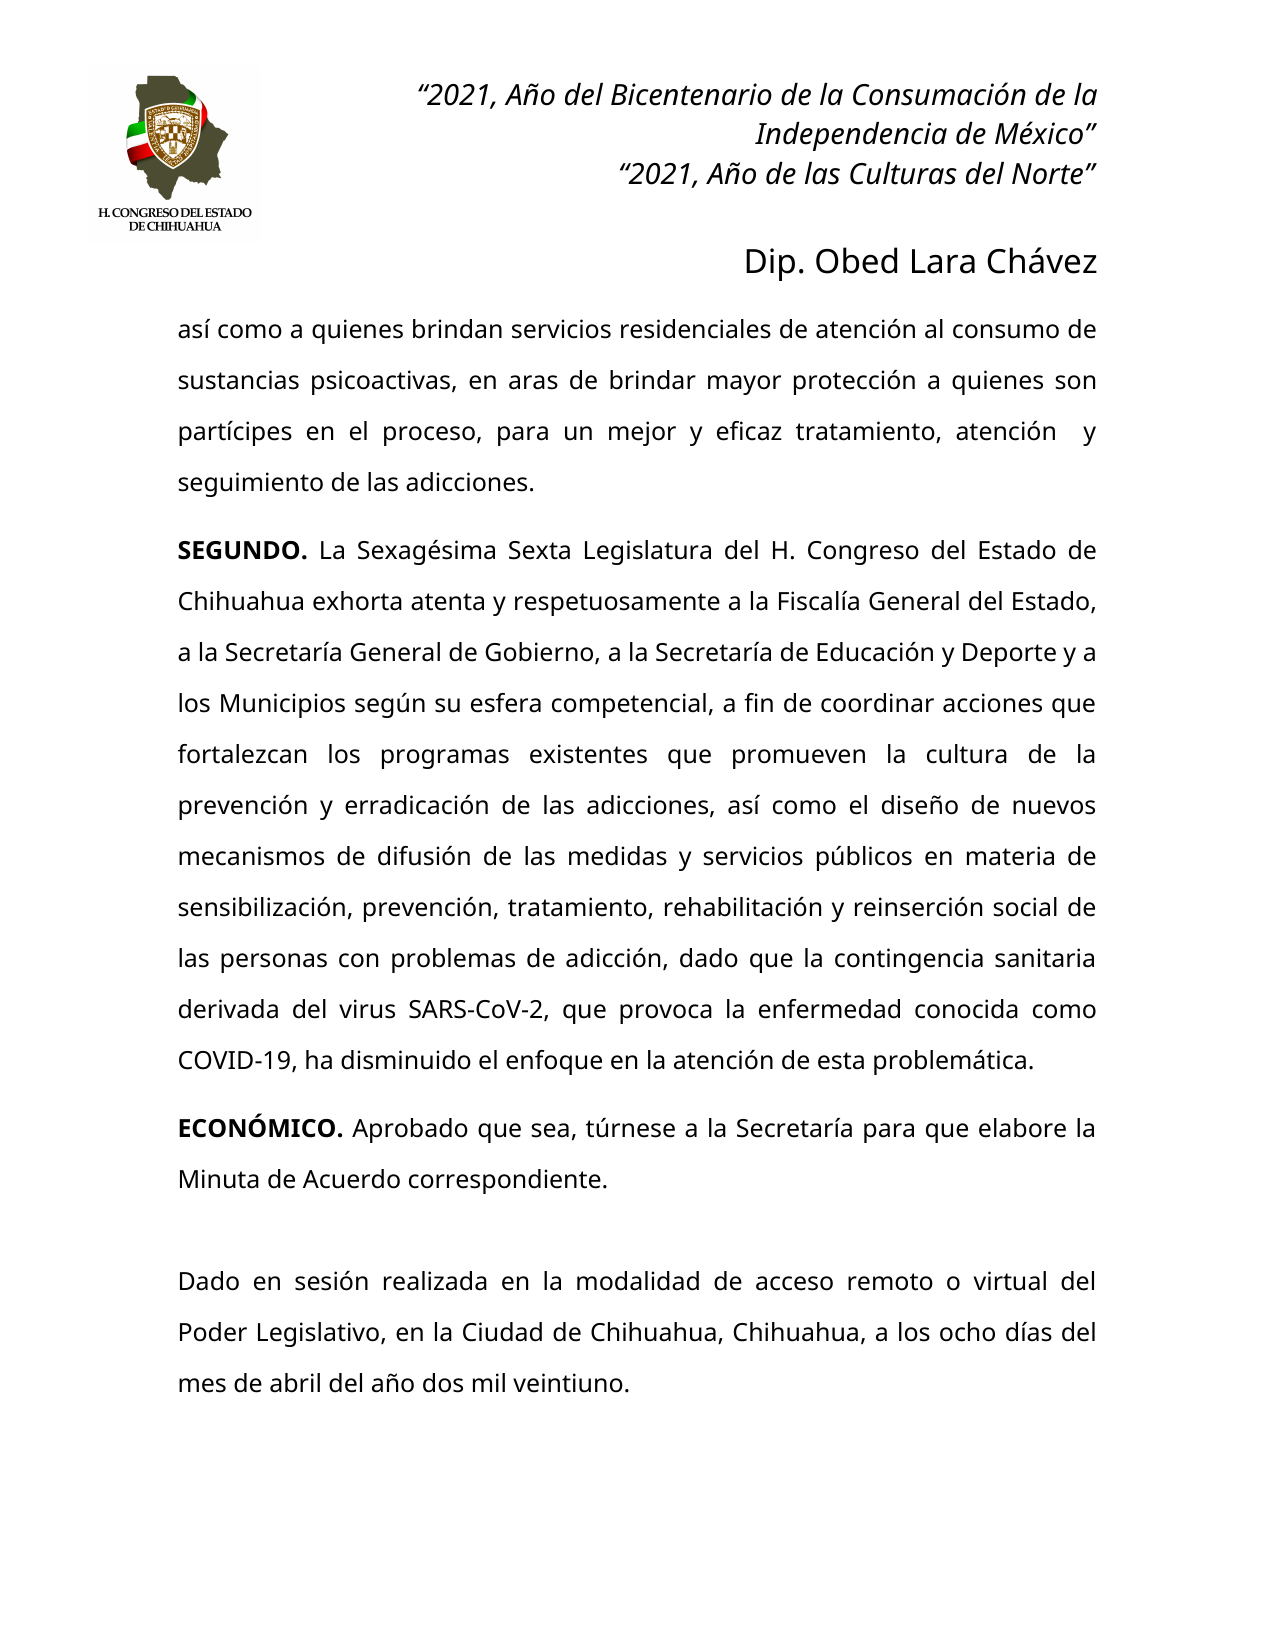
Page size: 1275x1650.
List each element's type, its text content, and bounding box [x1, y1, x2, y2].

text Dado en sesión realizada en la modalidad de acceso remoto o virtual del Poder Legislativo, en la Ciudad de Chihuahua, Chihuahua, a los ocho días del mes de abril del año dos mil veintiuno. [177, 1264, 1098, 1400]
picture [88, 65, 262, 244]
text ECONÓMICO. Aprobado que sea, túrnese a la Secretaría para que elabore la Minuta de Acuerdo correspondiente. [177, 1111, 1098, 1196]
text SEGUNDO. La Sexagésima Sexta Legislatura del H. Congreso del Estado de Chihuahua exhorta atenta y respetuosamente a la Fiscalía General del Estado, a la Secretaría General de Gobierno, a la Secretaría de Educación y Deporte y a los Municipios según su esfera competencial, a fin de coordinar acciones que fortalezcan los programas existentes que promueven la cultura de la prevención y erradicación de las adicciones, así como el diseño de nuevos mecanismos de difusión de las medidas y servicios públicos en materia de sensibilización, prevención, tratamiento, rehabilitación y reinserción social de las personas con problemas de adicción, dado que la contingencia sanitaria derivada del virus SARS-CoV-2, que provoca la enfermedad conocida como COVID-19, ha disminuido el enfoque en la atención de esta problemática. [177, 532, 1098, 1077]
